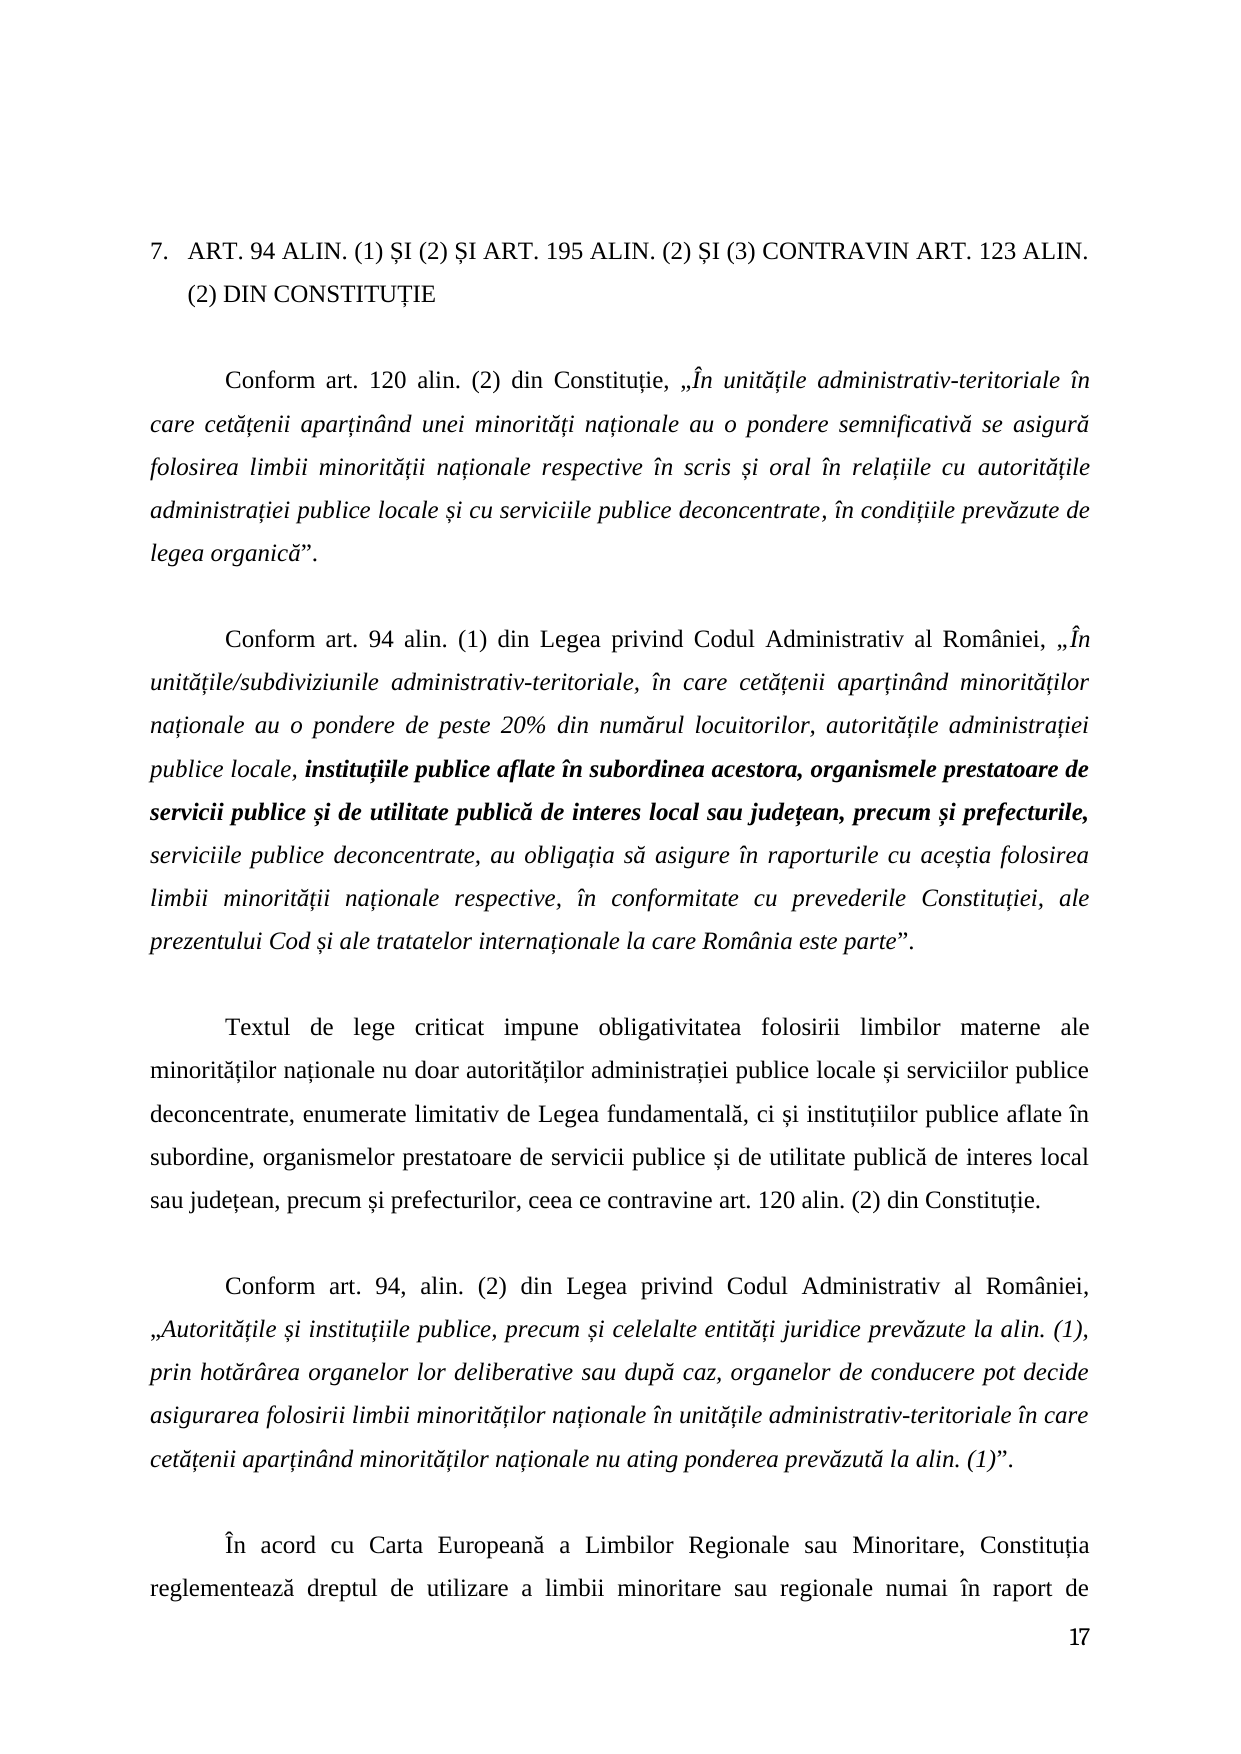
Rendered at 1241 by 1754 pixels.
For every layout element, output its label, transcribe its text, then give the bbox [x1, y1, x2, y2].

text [150, 1530, 1090, 1602]
text Conform art. 120 alin. (2) din Constituție, „În unitățile administrativ-teritoriale în care cetățenii aparținând unei minorități naționale au o pondere semnificativă se asigură folosirea limbii minorității naționale respective în scris și oral în relațiile cu autoritățile administrației publice locale și cu serviciile publice deconcentrate, în condițiile prevăzute de legea organică”. [150, 366, 1090, 567]
list ART. 94 ALIN. (1) ȘI (2) ȘI ART. 195 ALIN. (2) ȘI (3) CONTRAVIN ART. 123 ALIN. (2) DIN CONSTITUȚIE [150, 236, 1090, 308]
text Conform art. 94 alin. (1) din Legea privind Codul Administrativ al României, „În unitățile/subdiviziunile administrativ-teritoriale, în care cetățenii aparținând minorităților naționale au o pondere de peste 20% din numărul locuitorilor, autoritățile administrației publice locale, instituțiile publice aflate în subordinea acestora, organismele prestatoare de servicii publice și de utilitate publică de interes local sau județean, precum și prefecturile, serviciile publice deconcentrate, au obligația să asigure în raporturile cu aceștia folosirea limbii minorității naționale respective, în conformitate cu prevederile Constituției, ale prezentului Cod și ale tratatelor internaționale la care România este parte”. [150, 624, 1090, 955]
text Conform art. 94, alin. (2) din Legea privind Codul Administrativ al României, „Autoritățile și instituțiile publice, precum și celelalte entități juridice prevăzute la alin. (1), prin hotărârea organelor lor deliberative sau după caz, organelor de conducere pot decide asigurarea folosirii limbii minorităților naționale în unitățile administrativ-teritoriale în care cetățenii aparținând minorităților naționale nu ating ponderea prevăzută la alin. (1)”. [150, 1271, 1090, 1472]
text Textul de lege criticat impune obligativitatea folosirii limbilor materne ale minorităților naționale nu doar autorităților administrației publice locale și serviciilor publice deconcentrate, enumerate limitativ de Legea fundamentală, ci și instituțiilor publice aflate în subordine, organismelor prestatoare de servicii publice și de utilitate publică de interes local sau județean, precum și prefecturilor, ceea ce contravine art. 120 alin. (2) din Constituție. [150, 1012, 1090, 1214]
